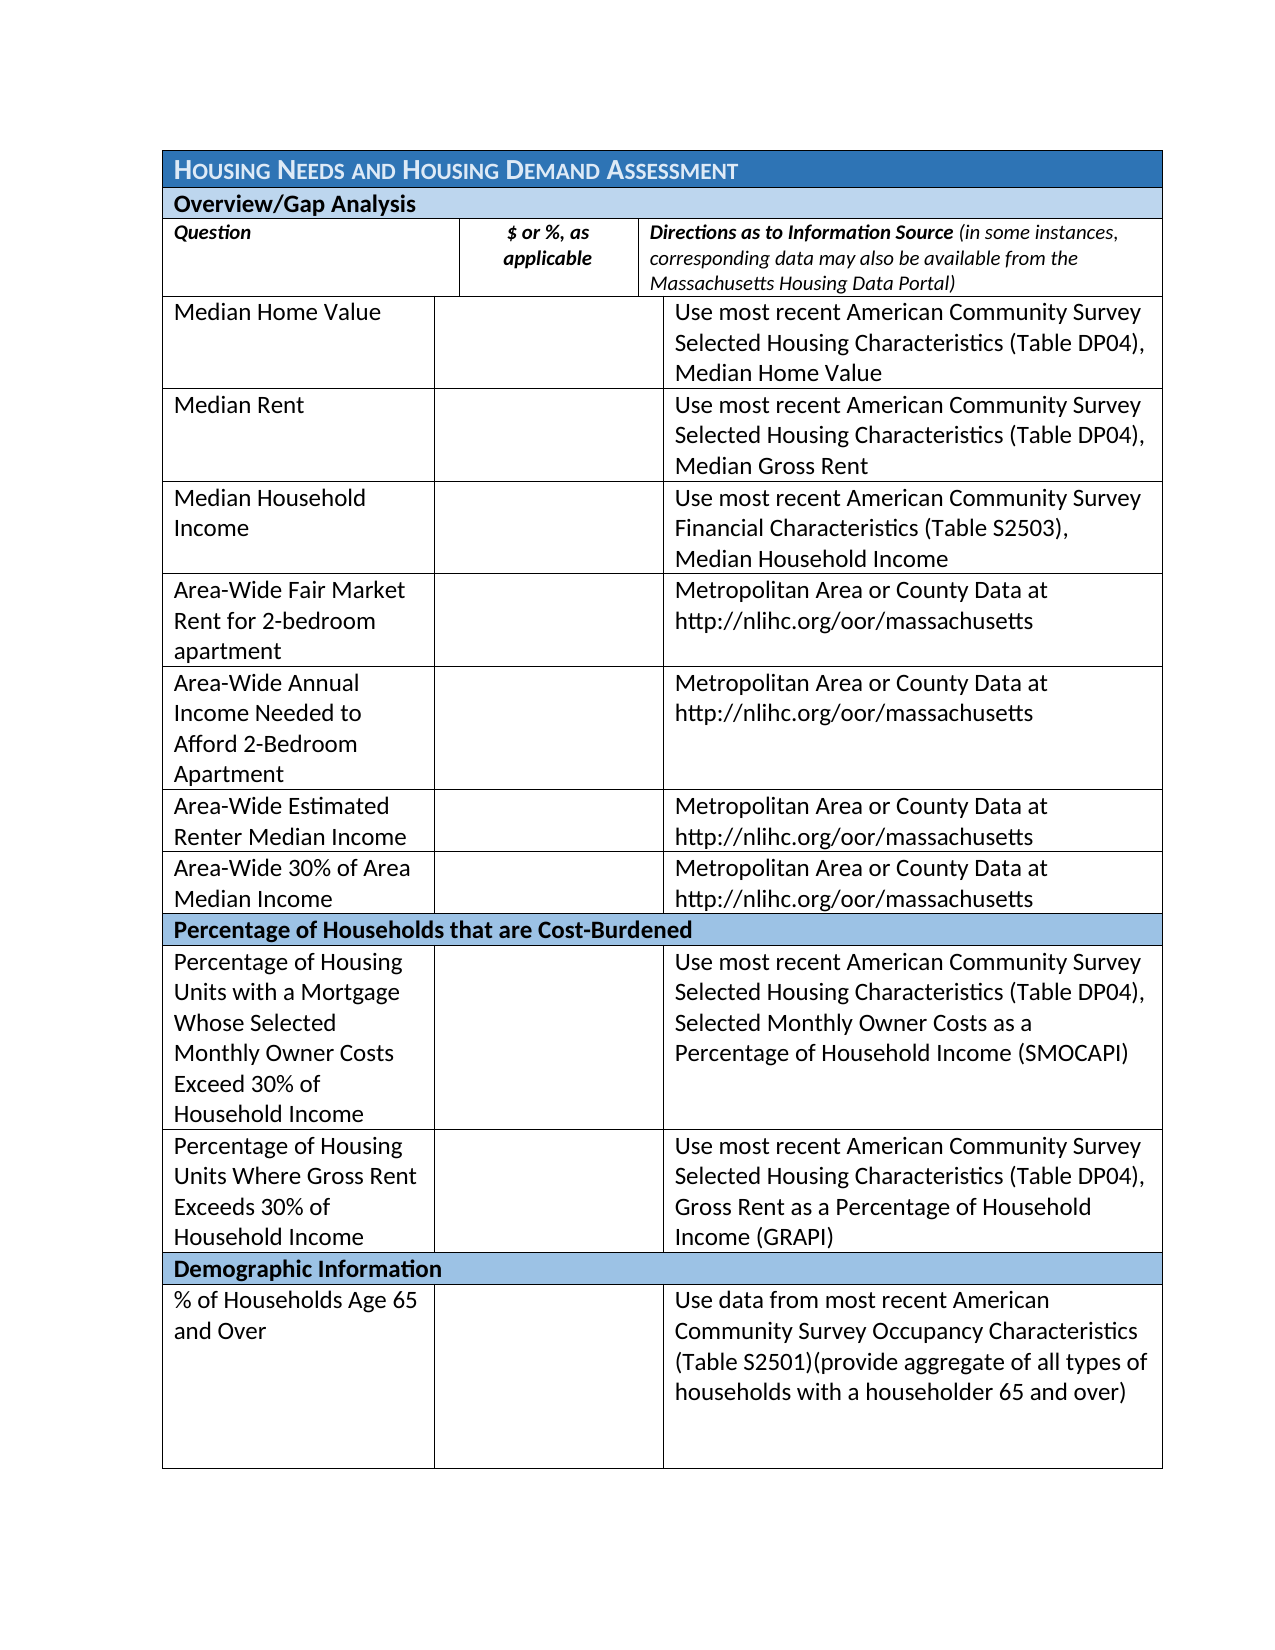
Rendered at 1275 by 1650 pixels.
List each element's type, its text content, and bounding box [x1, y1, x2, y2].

table_cell Question [163, 219, 459, 296]
table_cell % of Households Age 65 and Over [163, 1285, 434, 1468]
table_cell [435, 946, 663, 1129]
table_cell Area-Wide 30% of Area Median Income [163, 852, 434, 913]
table_cell Area-Wide Estimated Renter Median Income [163, 790, 434, 851]
table_cell Percentage of Housing Units Where Gross Rent Exceeds 30% of Household Income [163, 1130, 434, 1252]
table_cell Median Home Value [163, 297, 434, 388]
table_cell Use most recent American Community Survey Selected Housing Characteristics (Table DP04), Gross Rent as a Percentage of Household Income (GRAPI) [664, 1130, 1162, 1252]
table_cell [435, 852, 663, 913]
table_cell [435, 389, 663, 481]
table_cell Directions as to Information Source (in some instances, corresponding data may also be available from the Massachusetts Housing Data Portal) [639, 219, 1162, 296]
table_cell [435, 1130, 663, 1252]
table_cell Use most recent American Community Survey Selected Housing Characteristics (Table DP04), Median Home Value [664, 297, 1162, 388]
table_cell Use most recent American Community Survey Financial Characteristics (Table S2503), Median Household Income [664, 482, 1162, 573]
table_cell Metropolitan Area or County Data at http://nlihc.org/oor/massachusetts [664, 574, 1162, 666]
table_cell Area-Wide Fair Market Rent for 2-bedroom apartment [163, 574, 434, 666]
table_cell Demographic Information [163, 1253, 1162, 1284]
table_cell [435, 790, 663, 851]
table_cell Use most recent American Community Survey Selected Housing Characteristics (Table DP04), Selected Monthly Owner Costs as a Percentage of Household Income (SMOCAPI) [664, 946, 1162, 1129]
table_cell $ or %, as applicable [460, 219, 638, 296]
table_cell [435, 482, 663, 573]
table_cell [435, 574, 663, 666]
table_cell Percentage of Housing Units with a Mortgage Whose Selected Monthly Owner Costs Exceed 30% of Household Income [163, 946, 434, 1129]
table_cell Area-Wide Annual Income Needed to Afford 2-Bedroom Apartment [163, 667, 434, 789]
table_cell Median Household Income [163, 482, 434, 573]
table_cell Metropolitan Area or County Data at http://nlihc.org/oor/massachusetts [664, 852, 1162, 913]
table_cell Metropolitan Area or County Data at http://nlihc.org/oor/massachusetts [664, 790, 1162, 851]
table_cell Median Rent [163, 389, 434, 481]
table_cell Use most recent American Community Survey Selected Housing Characteristics (Table DP04), Median Gross Rent [664, 389, 1162, 481]
table_cell [435, 667, 663, 789]
table_cell Percentage of Households that are Cost-Burdened [163, 914, 1162, 945]
table_cell Use data from most recent American Community Survey Occupancy Characteristics (Table S2501)(provide aggregate of all types of households with a householder 65 and over) [664, 1285, 1162, 1468]
table_cell Metropolitan Area or County Data at http://nlihc.org/oor/massachusetts [664, 667, 1162, 789]
table_cell [435, 297, 663, 388]
table_cell Housing Needs and Housing Demand Assessment [163, 151, 1162, 187]
table_cell Overview/Gap Analysis [163, 188, 1162, 218]
table_cell [435, 1285, 663, 1468]
